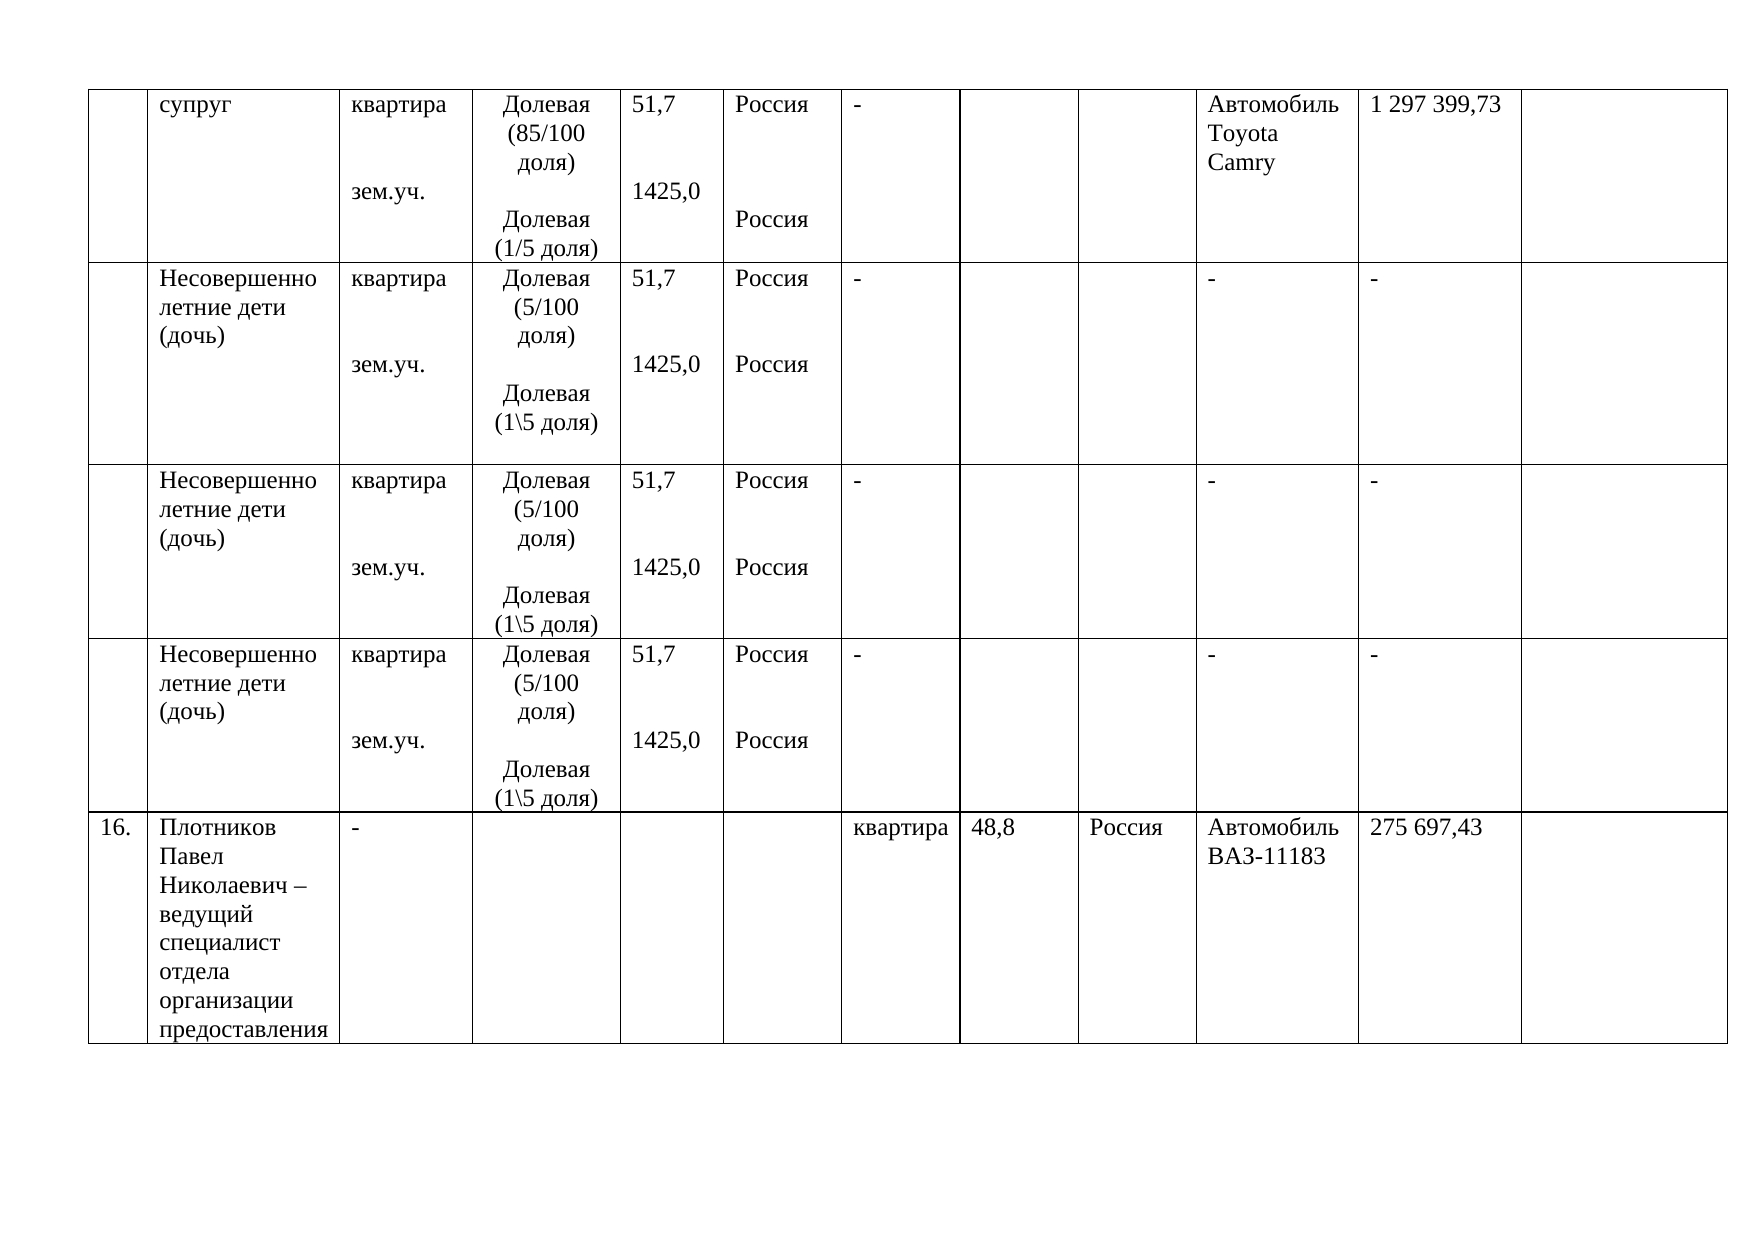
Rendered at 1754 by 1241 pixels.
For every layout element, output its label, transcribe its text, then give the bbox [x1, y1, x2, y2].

table_cell 48,8 [961, 813, 1078, 1042]
table_cell Россия [1079, 813, 1196, 1042]
table_cell - [1359, 465, 1521, 638]
table_cell [1522, 465, 1727, 638]
table_cell 1 297 399,73 [1359, 90, 1521, 262]
table_cell Автомобиль Toyota Camry [1197, 90, 1358, 262]
table_cell [89, 263, 147, 464]
table_cell [89, 90, 147, 262]
table_cell Несовершеннолетние дети (дочь) [148, 639, 339, 811]
table_cell Россия Россия [724, 639, 841, 811]
table_cell Россия Россия [724, 90, 841, 262]
table_cell 275 697,43 [1359, 813, 1521, 1042]
table_cell - [1197, 263, 1358, 464]
table_cell Россия Россия [724, 465, 841, 638]
table_cell 16. [89, 813, 147, 1042]
table_cell - [1197, 465, 1358, 638]
table_cell Долевая (5/100 доля) Долевая (1\5 доля) [473, 639, 620, 811]
table_cell 51,7 1425,0 [621, 639, 723, 811]
table_cell супруг [148, 90, 339, 262]
table_cell Несовершеннолетние дети (дочь) [148, 263, 339, 464]
table_cell [473, 813, 620, 1042]
table_cell [1079, 639, 1196, 811]
table_cell [961, 90, 1078, 262]
table_cell 51,7 1425,0 [621, 263, 723, 464]
table_cell Несовершеннолетние дети (дочь) [148, 465, 339, 638]
table_cell квартира [842, 813, 959, 1042]
table_cell - [1359, 639, 1521, 811]
table_cell - [842, 465, 959, 638]
table_cell [89, 639, 147, 811]
table_cell [1079, 90, 1196, 262]
table_cell [961, 639, 1078, 811]
table_cell 51,7 1425,0 [621, 90, 723, 262]
table_cell - [1197, 639, 1358, 811]
table_cell - [842, 263, 959, 464]
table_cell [148, 813, 339, 1042]
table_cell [1197, 813, 1358, 1042]
table_cell Россия Россия [724, 263, 841, 464]
table_cell - [340, 813, 472, 1042]
table_cell [621, 813, 723, 1042]
table_cell Долевая (5/100 доля) Долевая (1\5 доля) [473, 263, 620, 464]
table_cell [1522, 639, 1727, 811]
table_cell - [1359, 263, 1521, 464]
table_cell [1079, 465, 1196, 638]
table_cell [724, 813, 841, 1042]
table_cell квартира зем.уч. [340, 263, 472, 464]
table_cell квартира зем.уч. [340, 465, 472, 638]
table_cell Долевая (5/100 доля) Долевая (1\5 доля) [473, 465, 620, 638]
table_cell [1522, 813, 1727, 1042]
table_cell [89, 465, 147, 638]
table_cell [961, 465, 1078, 638]
table_cell квартира зем.уч. [340, 90, 472, 262]
table_cell [1079, 263, 1196, 464]
table_cell [1522, 263, 1727, 464]
table_cell Долевая (85/100 доля) Долевая (1/5 доля) [473, 90, 620, 262]
table_cell [961, 263, 1078, 464]
table_cell квартира зем.уч. [340, 639, 472, 811]
table_cell - [842, 90, 959, 262]
table_cell 51,7 1425,0 [621, 465, 723, 638]
table_cell [1522, 90, 1727, 262]
table_cell - [842, 639, 959, 811]
